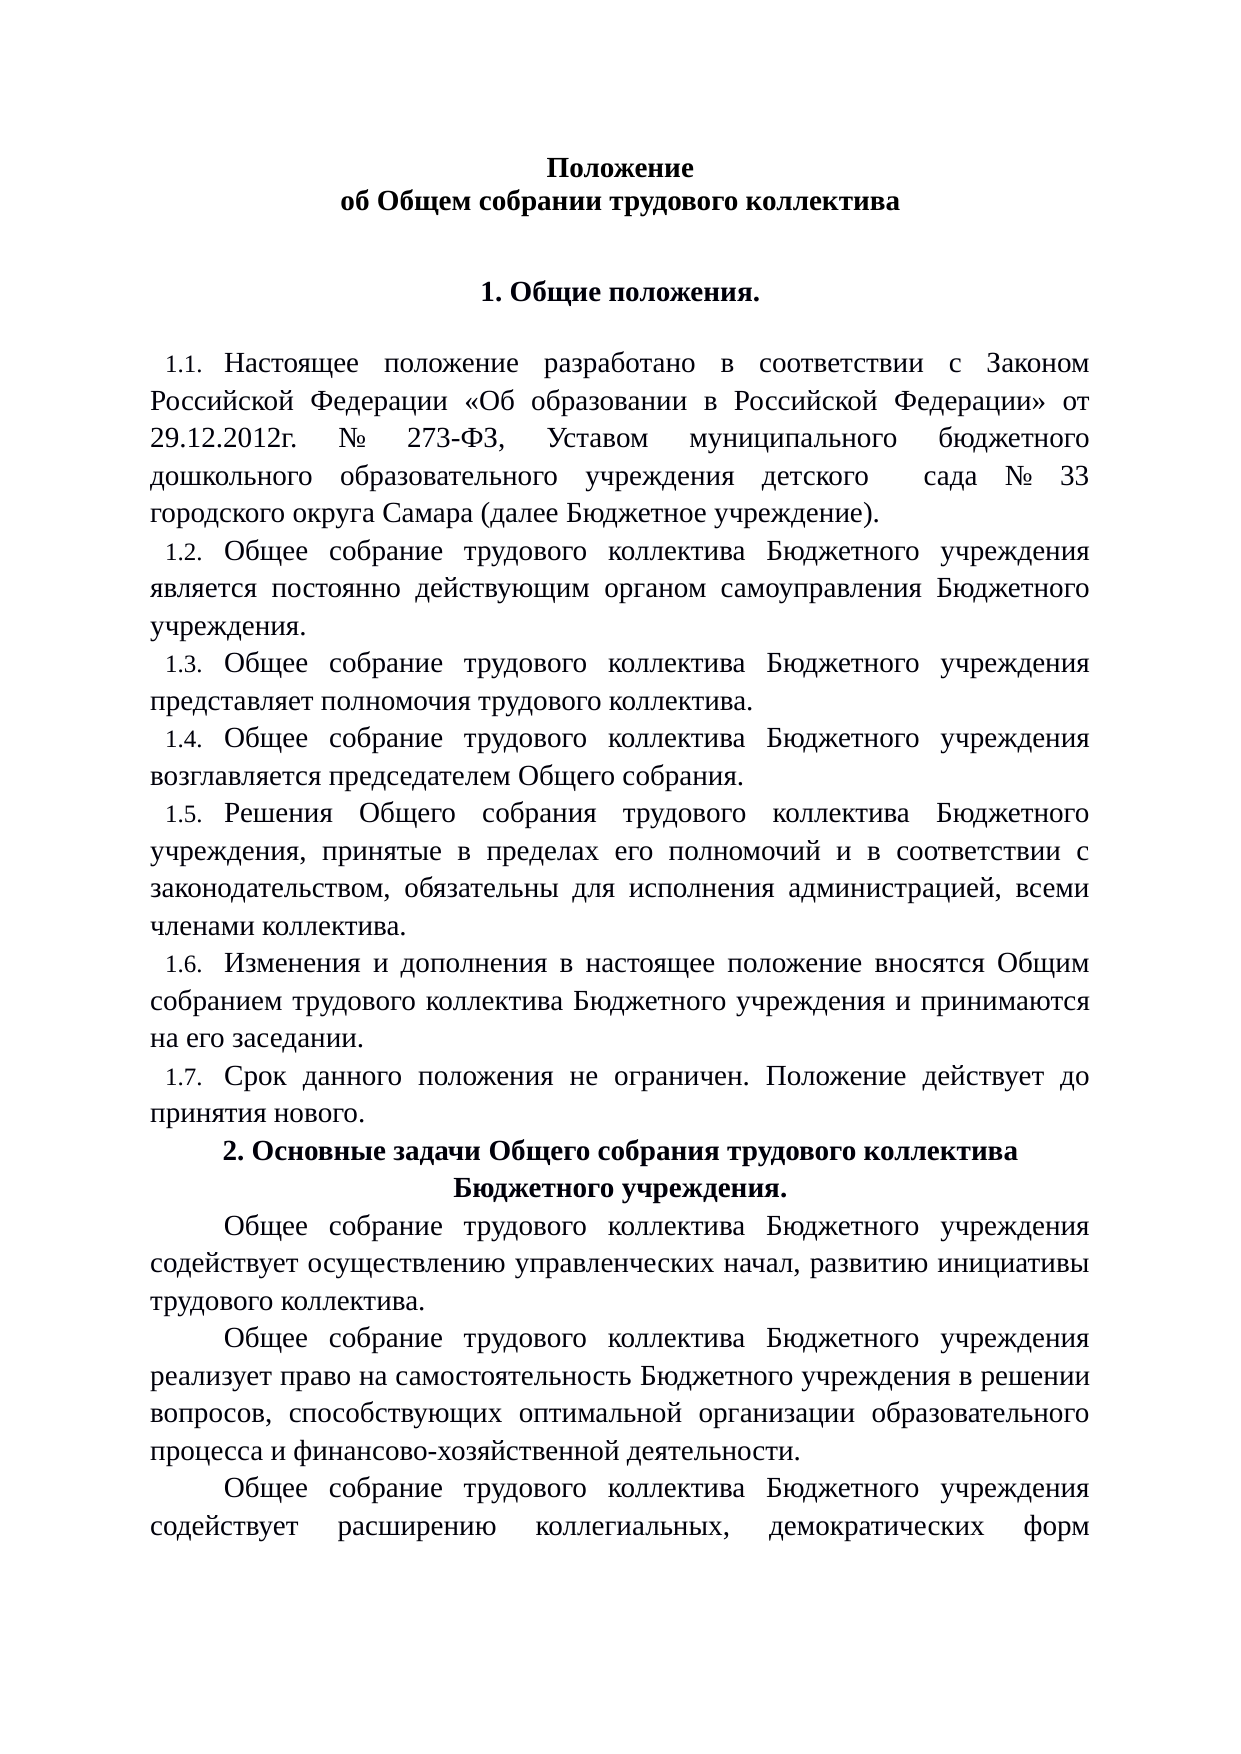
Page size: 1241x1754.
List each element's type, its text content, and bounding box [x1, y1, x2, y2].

text 1. Общие положения. [150, 274, 1090, 308]
list Общее собрание трудового коллектива Бюджетного учреждения возглавляется председателем Общего собрания. [150, 717, 1090, 792]
text 2. Основные задачи Общего собрания трудового коллектива Бюджетного учреждения. [150, 1129, 1090, 1204]
text об Общем собрании трудового коллектива [150, 183, 1090, 217]
list Общее собрание трудового коллектива Бюджетного учреждения является постоянно действующим органом самоуправления Бюджетного учреждения. [150, 529, 1090, 642]
text Общее собрание трудового коллектива Бюджетного учреждения реализует право на самостоятельность Бюджетного учреждения в решении вопросов, способствующих оптимальной организации образовательного процесса и финансово-хозяйственной деятельности. [150, 1317, 1090, 1467]
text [150, 1467, 1090, 1542]
list Решения Общего собрания трудового коллектива Бюджетного учреждения, принятые в пределах его полномочий и в соответствии с законодательством, обязательны для исполнения администрацией, всеми членами коллектива. [150, 792, 1090, 942]
text Общее собрание трудового коллектива Бюджетного учреждения содействует осуществлению управленческих начал, развитию инициативы трудового коллектива. [150, 1204, 1090, 1317]
list Изменения и дополнения в настоящее положение вносятся Общим собранием трудового коллектива Бюджетного учреждения и принимаются на его заседании. [150, 942, 1090, 1054]
list Срок данного положения не ограничен. Положение действует до принятия нового. [150, 1054, 1090, 1129]
list Общее собрание трудового коллектива Бюджетного учреждения представляет полномочия трудового коллектива. [150, 642, 1090, 717]
text Положение [150, 150, 1090, 183]
list Настоящее положение разработано в соответствии с Законом Российской Федерации «Об образовании в Российской Федерации» от 29.12.2012г. № 273-ФЗ, Уставом муниципального бюджетного дошкольного образовательного учреждения детского сада № 33 городского округа Самара (далее Бюджетное учреждение). [150, 342, 1090, 529]
